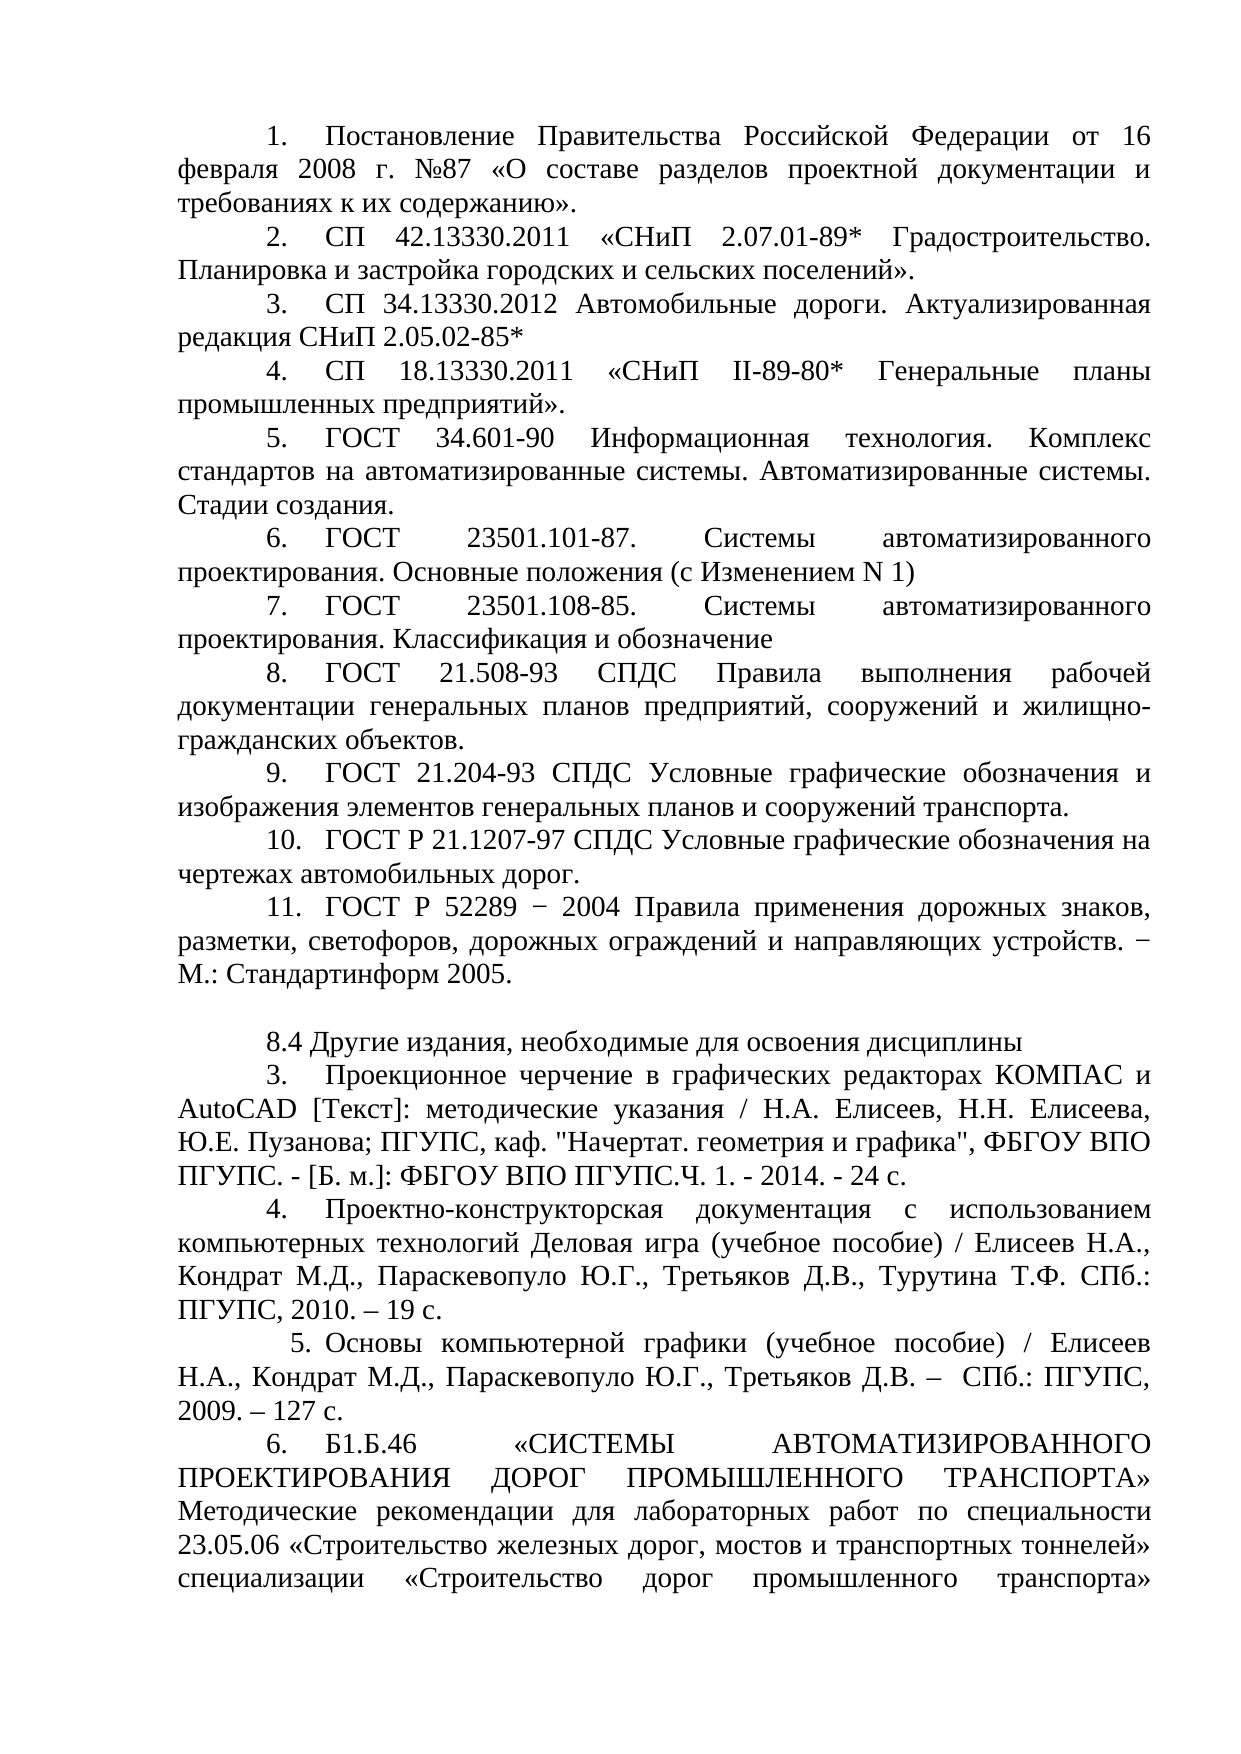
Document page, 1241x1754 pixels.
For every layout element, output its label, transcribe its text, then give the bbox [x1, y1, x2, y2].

list СП 34.13330.2012 Автомобильные дороги. Актуализированная редакция СНиП 2.05.02-85* [177, 286, 1152, 353]
list ГОСТ Р 21.1207-97 СПДС Условные графические обозначения на чертежах автомобильных дорог. [177, 822, 1152, 889]
list Проектно-конструкторская документация с использованием компьютерных технологий Деловая игра (учебное пособие) / Елисеев Н.А., Кондрат М.Д., Параскевопуло Ю.Г., Третьяков Д.В., Турутина Т.Ф. СПб.: ПГУПС, 2010. – 19 с. [177, 1191, 1152, 1326]
list Постановление Правительства Российской Федерации от 16 февраля 2008 г. №87 «О составе разделов проектной документации и требованиях к их содержанию». [177, 118, 1152, 219]
list ГОСТ 21.204-93 СПДС Условные графические обозначения и изображения элементов генеральных планов и сооружений транспорта. [177, 755, 1152, 822]
list Основы компьютерной графики (учебное пособие) / Елисеев Н.А., Кондрат М.Д., Параскевопуло Ю.Г., Третьяков Д.В. – СПб.: ПГУПС, 2009. – 127 с. [177, 1326, 1152, 1426]
list ГОСТ Р 52289 − 2004 Правила применения дорожных знаков, разметки, светофоров, дорожных ограждений и направляющих устройств. − М.: Стандартинформ 2005. [177, 889, 1152, 990]
list ГОСТ 23501.101-87. Системы автоматизированного проектирования. Основные положения (с Изменением N 1) [177, 521, 1152, 588]
list ГОСТ 21.508-93 СПДС Правила выполнения рабочей документации генеральных планов предприятий, сооружений и жилищно-гражданских объектов. [177, 655, 1152, 755]
list Проекционное черчение в графических редакторах КОМПАС и AutoCAD [Текст]: методические указания / Н.А. Елисеев, Н.Н. Елисеева, Ю.Е. Пузанова; ПГУПС, каф. "Начертат. геометрия и графика", ФБГОУ ВПО ПГУПС. - [Б. м.]: ФБГОУ ВПО ПГУПС.Ч. 1. - 2014. - 24 с. [177, 1057, 1152, 1191]
list СП 18.13330.2011 «СНиП II-89-80* Генеральные планы промышленных предприятий». [177, 353, 1152, 420]
list ГОСТ 34.601-90 Информационная технология. Комплекс стандартов на автоматизированные системы. Автоматизированные системы. Стадии создания. [177, 420, 1152, 521]
text 8.4 Другие издания, необходимые для освоения дисциплины [177, 1024, 1152, 1057]
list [177, 1426, 1152, 1594]
list ГОСТ 23501.108-85. Системы автоматизированного проектирования. Классификация и обозначение [177, 588, 1152, 655]
list СП 42.13330.2011 «СНиП 2.07.01-89* Градостроительство. Планировка и застройка городских и сельских поселений». [177, 219, 1152, 286]
